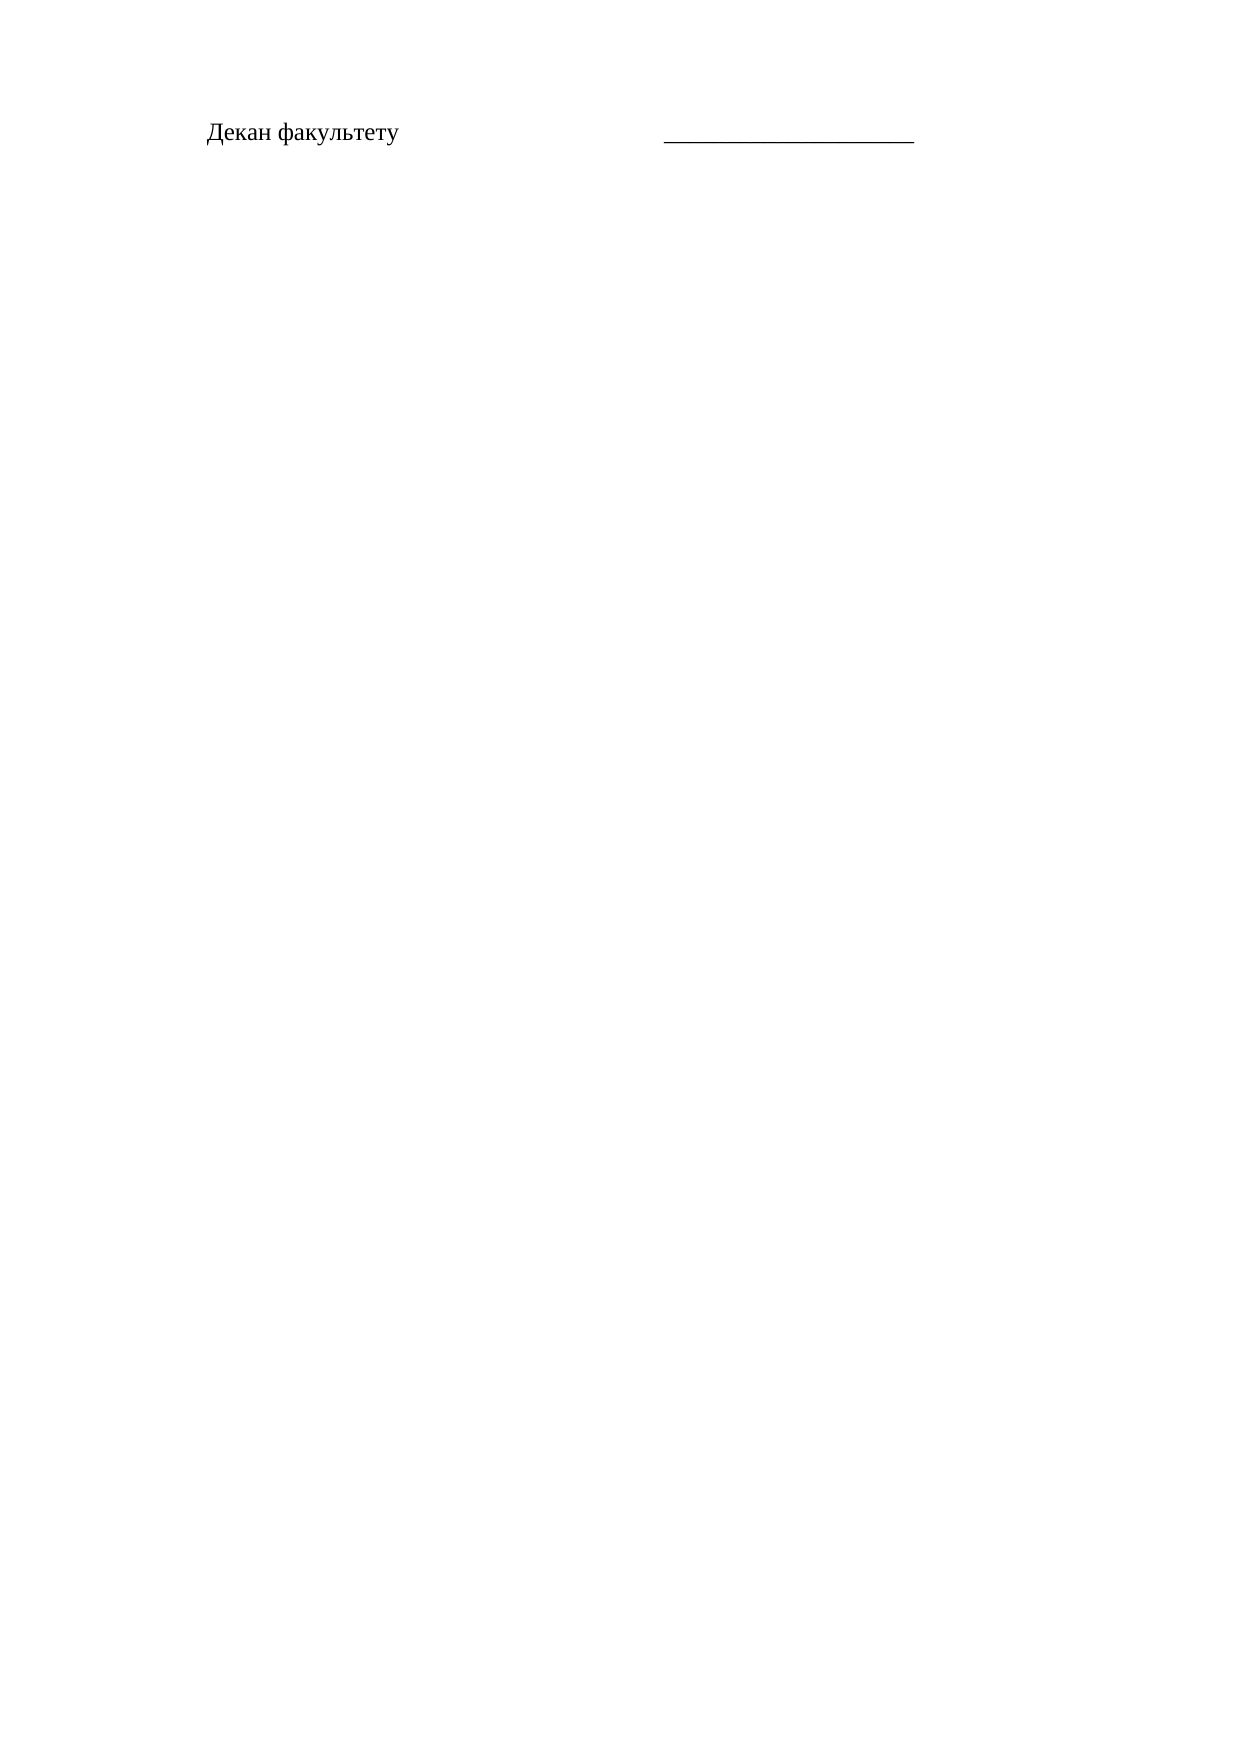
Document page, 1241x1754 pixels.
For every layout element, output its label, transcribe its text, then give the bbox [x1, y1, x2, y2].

text Декан факультету ____________________ [148, 117, 1152, 146]
